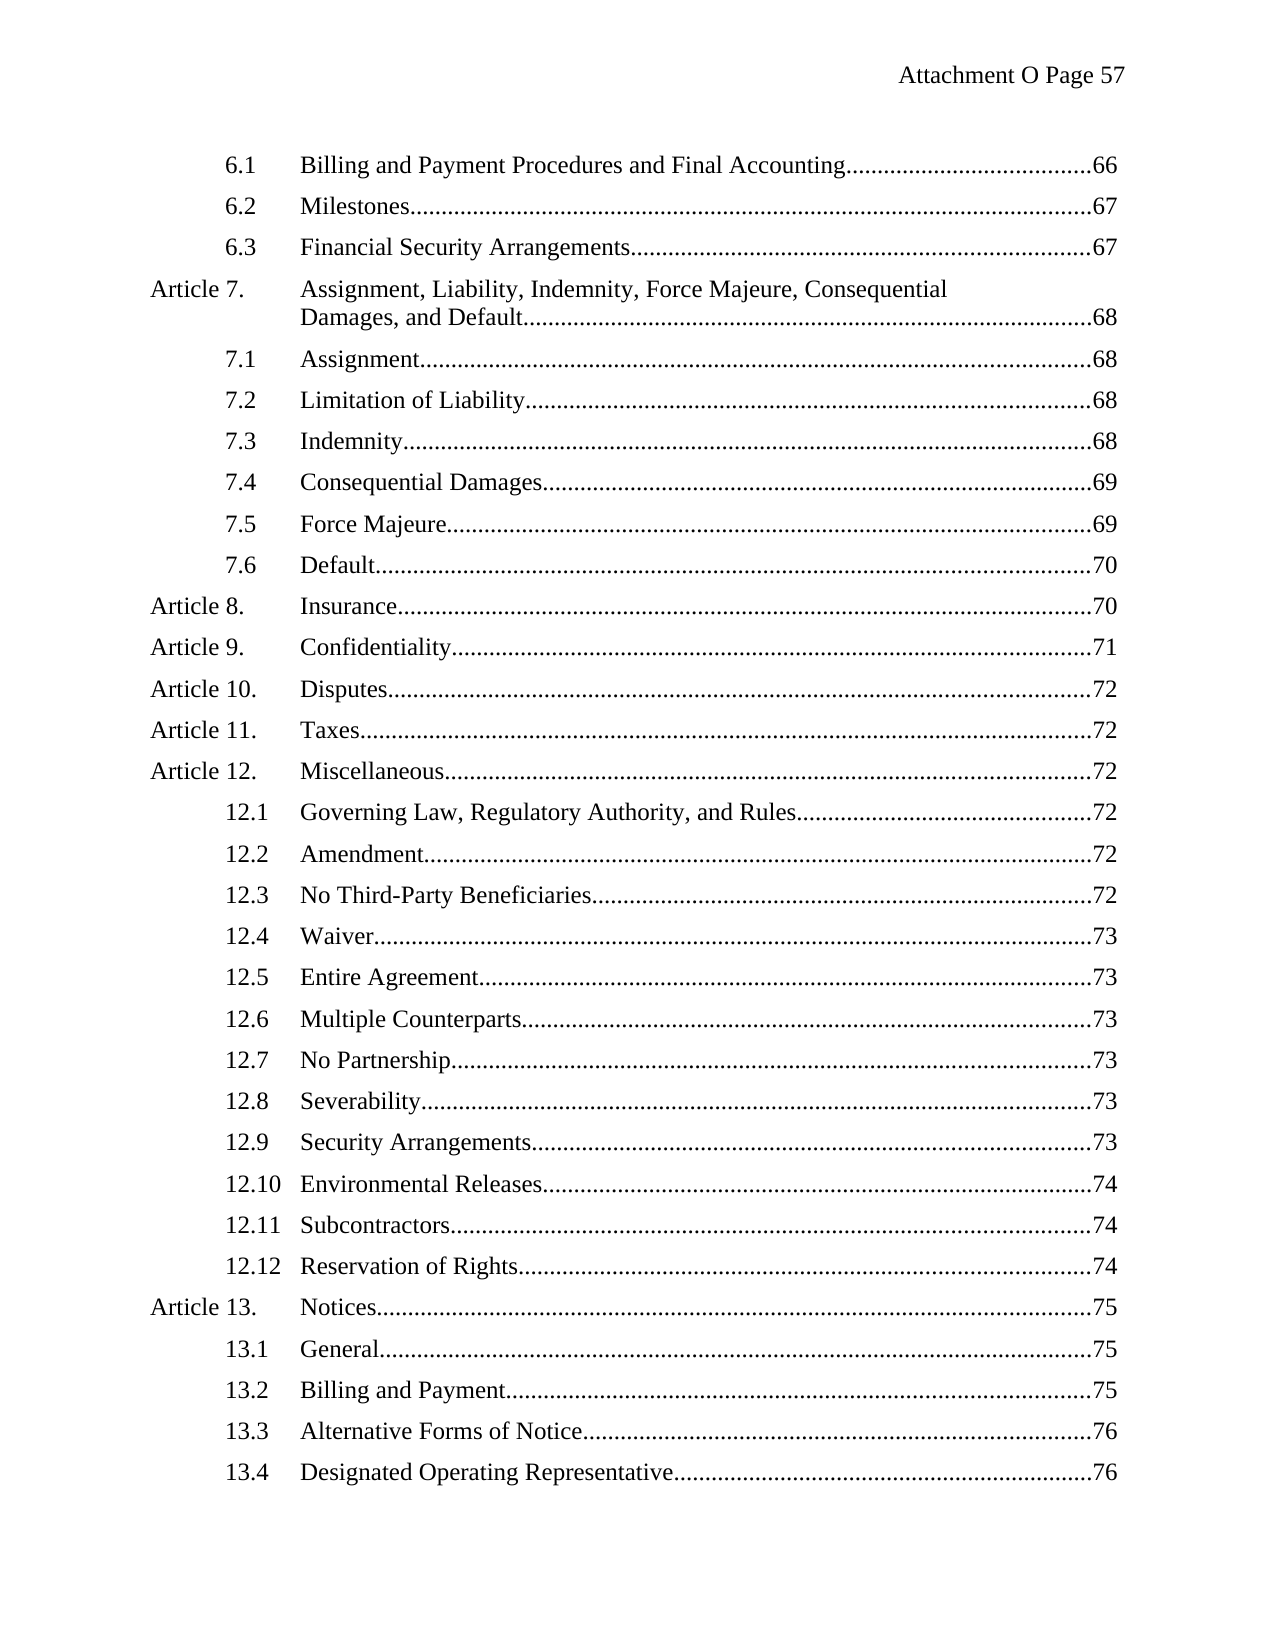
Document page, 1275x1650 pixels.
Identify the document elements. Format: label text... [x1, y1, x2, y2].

text Article 9. Confidentiality 71 [150, 632, 1050, 661]
text 7.2 Limitation of Liability 68 [225, 385, 1050, 414]
text Article 7. Assignment, Liability, Indemnity, Force Majeure, Consequential Damages, and Default 68 [150, 274, 1050, 331]
text Article 11. Taxes 72 [150, 715, 1050, 744]
text 12.5 Entire Agreement 73 [225, 962, 1050, 991]
text Article 10. Disputes 72 [150, 674, 1050, 702]
text 6.1 Billing and Payment Procedures and Final Accounting 66 [225, 150, 1050, 179]
text 12.12 Reservation of Rights 74 [225, 1251, 1050, 1280]
text 12.7 No Partnership 73 [225, 1045, 1050, 1074]
text 13.1 General 75 [225, 1334, 1050, 1362]
text 7.5 Force Majeure 69 [225, 509, 1050, 537]
text 12.4 Waiver 73 [225, 921, 1050, 950]
text 12.2 Amendment 72 [225, 839, 1050, 867]
text 7.4 Consequential Damages 69 [225, 467, 1050, 496]
text 7.1 Assignment 68 [225, 344, 1050, 372]
text 12.10 Environmental Releases 74 [225, 1169, 1050, 1197]
text Article 13. Notices 75 [150, 1292, 1050, 1321]
text 12.3 No Third-Party Beneficiaries 72 [225, 880, 1050, 909]
text Article 12. Miscellaneous 72 [150, 756, 1050, 785]
text 7.3 Indemnity 68 [225, 426, 1050, 455]
text 6.2 Milestones 67 [225, 191, 1050, 220]
text 12.6 Multiple Counterparts 73 [225, 1004, 1050, 1032]
text 13.3 Alternative Forms of Notice 76 [225, 1416, 1050, 1445]
text 12.1 Governing Law, Regulatory Authority, and Rules 72 [225, 797, 1050, 826]
text 12.8 Severability 73 [225, 1086, 1050, 1115]
text Article 8. Insurance 70 [150, 591, 1050, 620]
text 7.6 Default 70 [225, 550, 1050, 579]
text 12.11 Subcontractors 74 [225, 1210, 1050, 1239]
text 13.2 Billing and Payment 75 [225, 1375, 1050, 1404]
text 13.4 Designated Operating Representative 76 [225, 1457, 1050, 1486]
text 12.9 Security Arrangements 73 [225, 1127, 1050, 1156]
text 6.3 Financial Security Arrangements 67 [225, 232, 1050, 261]
